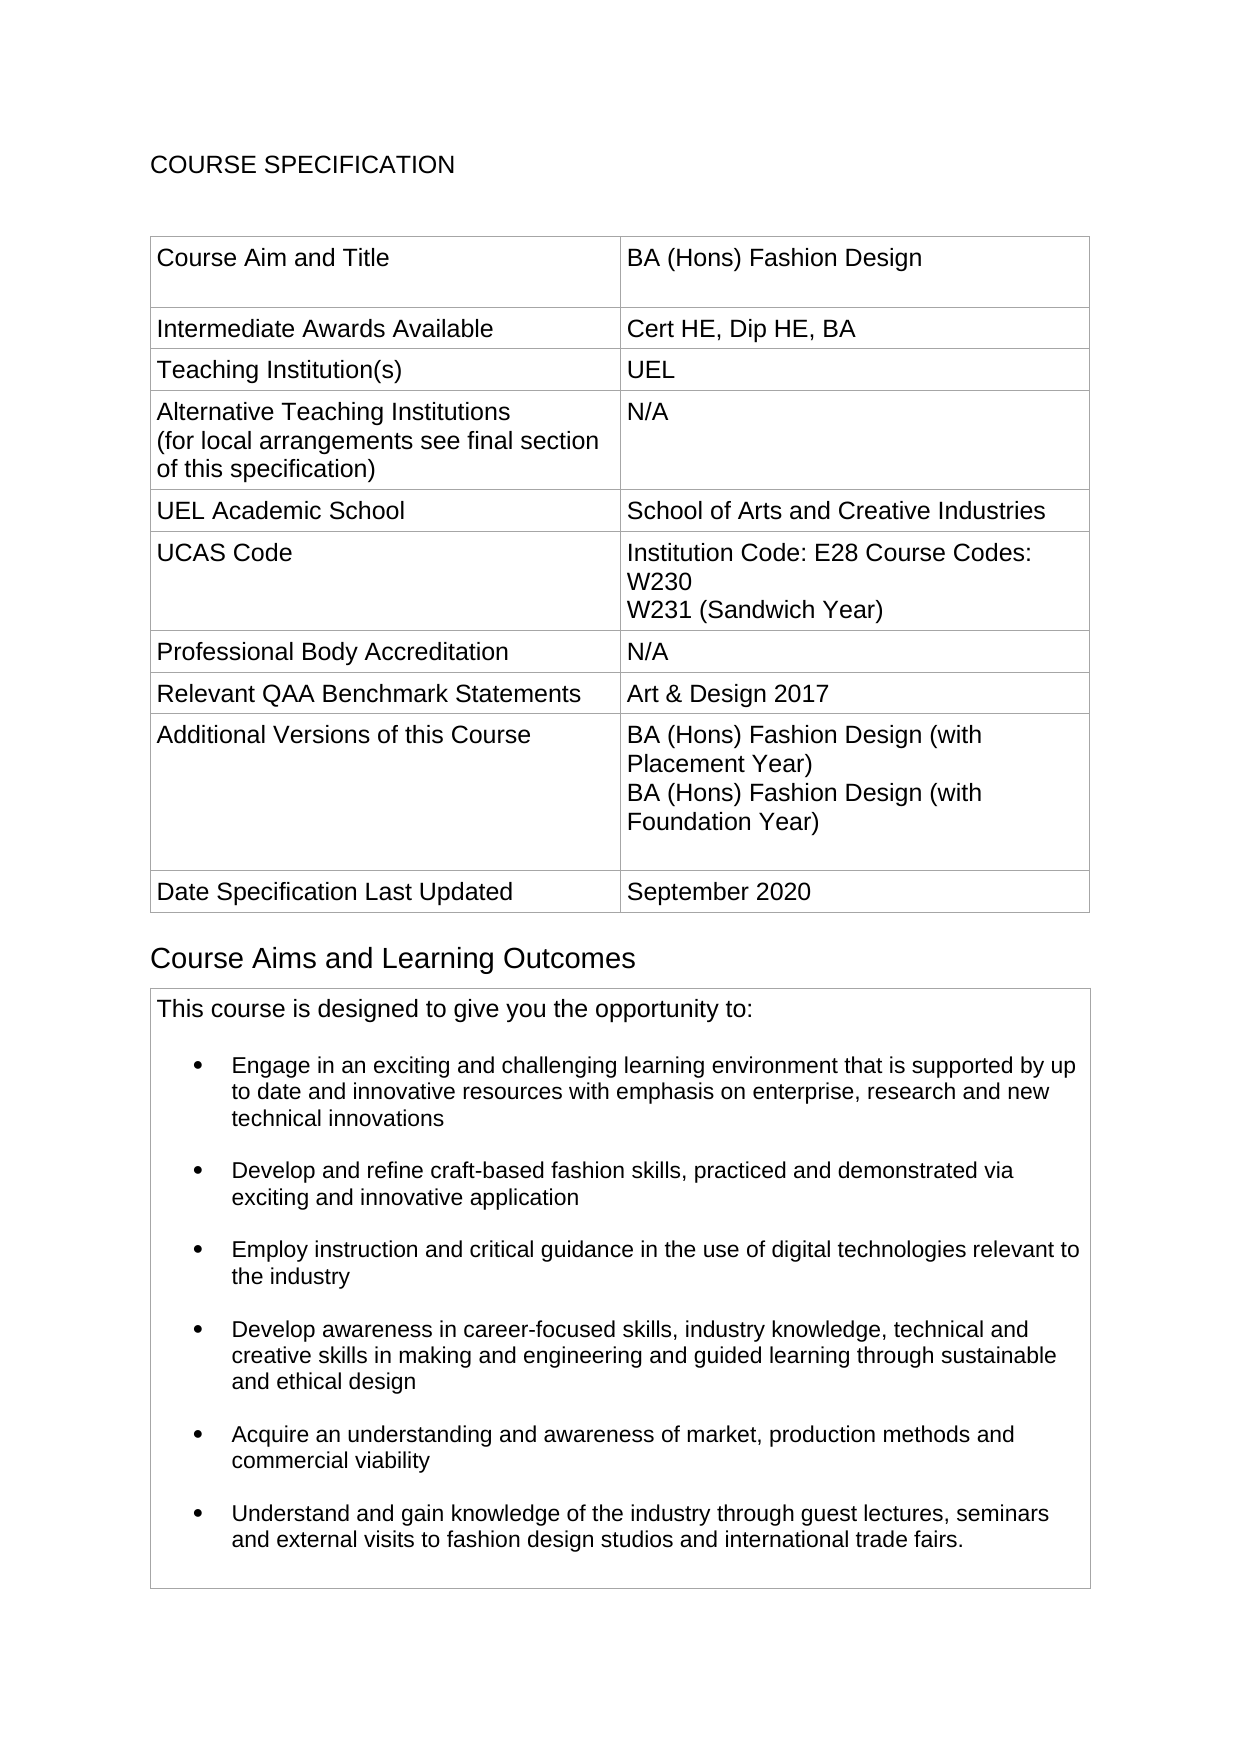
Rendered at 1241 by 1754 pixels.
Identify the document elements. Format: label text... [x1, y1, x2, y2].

table_cell UCAS Code [151, 532, 620, 630]
table_cell BA (Hons) Fashion Design (with Placement Year) BA (Hons) Fashion Design (with Foundation Year) [621, 714, 1089, 870]
table_header Course Aim and Title [151, 237, 620, 307]
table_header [151, 989, 1090, 1587]
table_cell N/A [621, 391, 1089, 489]
text Course Aims and Learning Outcomes [150, 941, 1090, 975]
table_cell Date Specification Last Updated [151, 871, 620, 912]
table_cell Professional Body Accreditation [151, 631, 620, 672]
table_cell UEL [621, 349, 1089, 390]
table_cell Additional Versions of this Course [151, 714, 620, 870]
table_cell UEL Academic School [151, 490, 620, 531]
table_cell Art & Design 2017 [621, 673, 1089, 713]
table_header BA (Hons) Fashion Design [621, 237, 1089, 307]
table_cell Relevant QAA Benchmark Statements [151, 673, 620, 713]
table_cell N/A [621, 631, 1089, 672]
table_cell Alternative Teaching Institutions (for local arrangements see final section of this specification) [151, 391, 620, 489]
table_cell Teaching Institution(s) [151, 349, 620, 390]
text COURSE SPECIFICATION [150, 150, 1090, 179]
table_cell September 2020 [621, 871, 1089, 912]
table_cell Institution Code: E28 Course Codes: W230 W231 (Sandwich Year) [621, 532, 1089, 630]
table_cell School of Arts and Creative Industries [621, 490, 1089, 531]
table_cell Intermediate Awards Available [151, 308, 620, 348]
table_cell Cert HE, Dip HE, BA [621, 308, 1089, 348]
